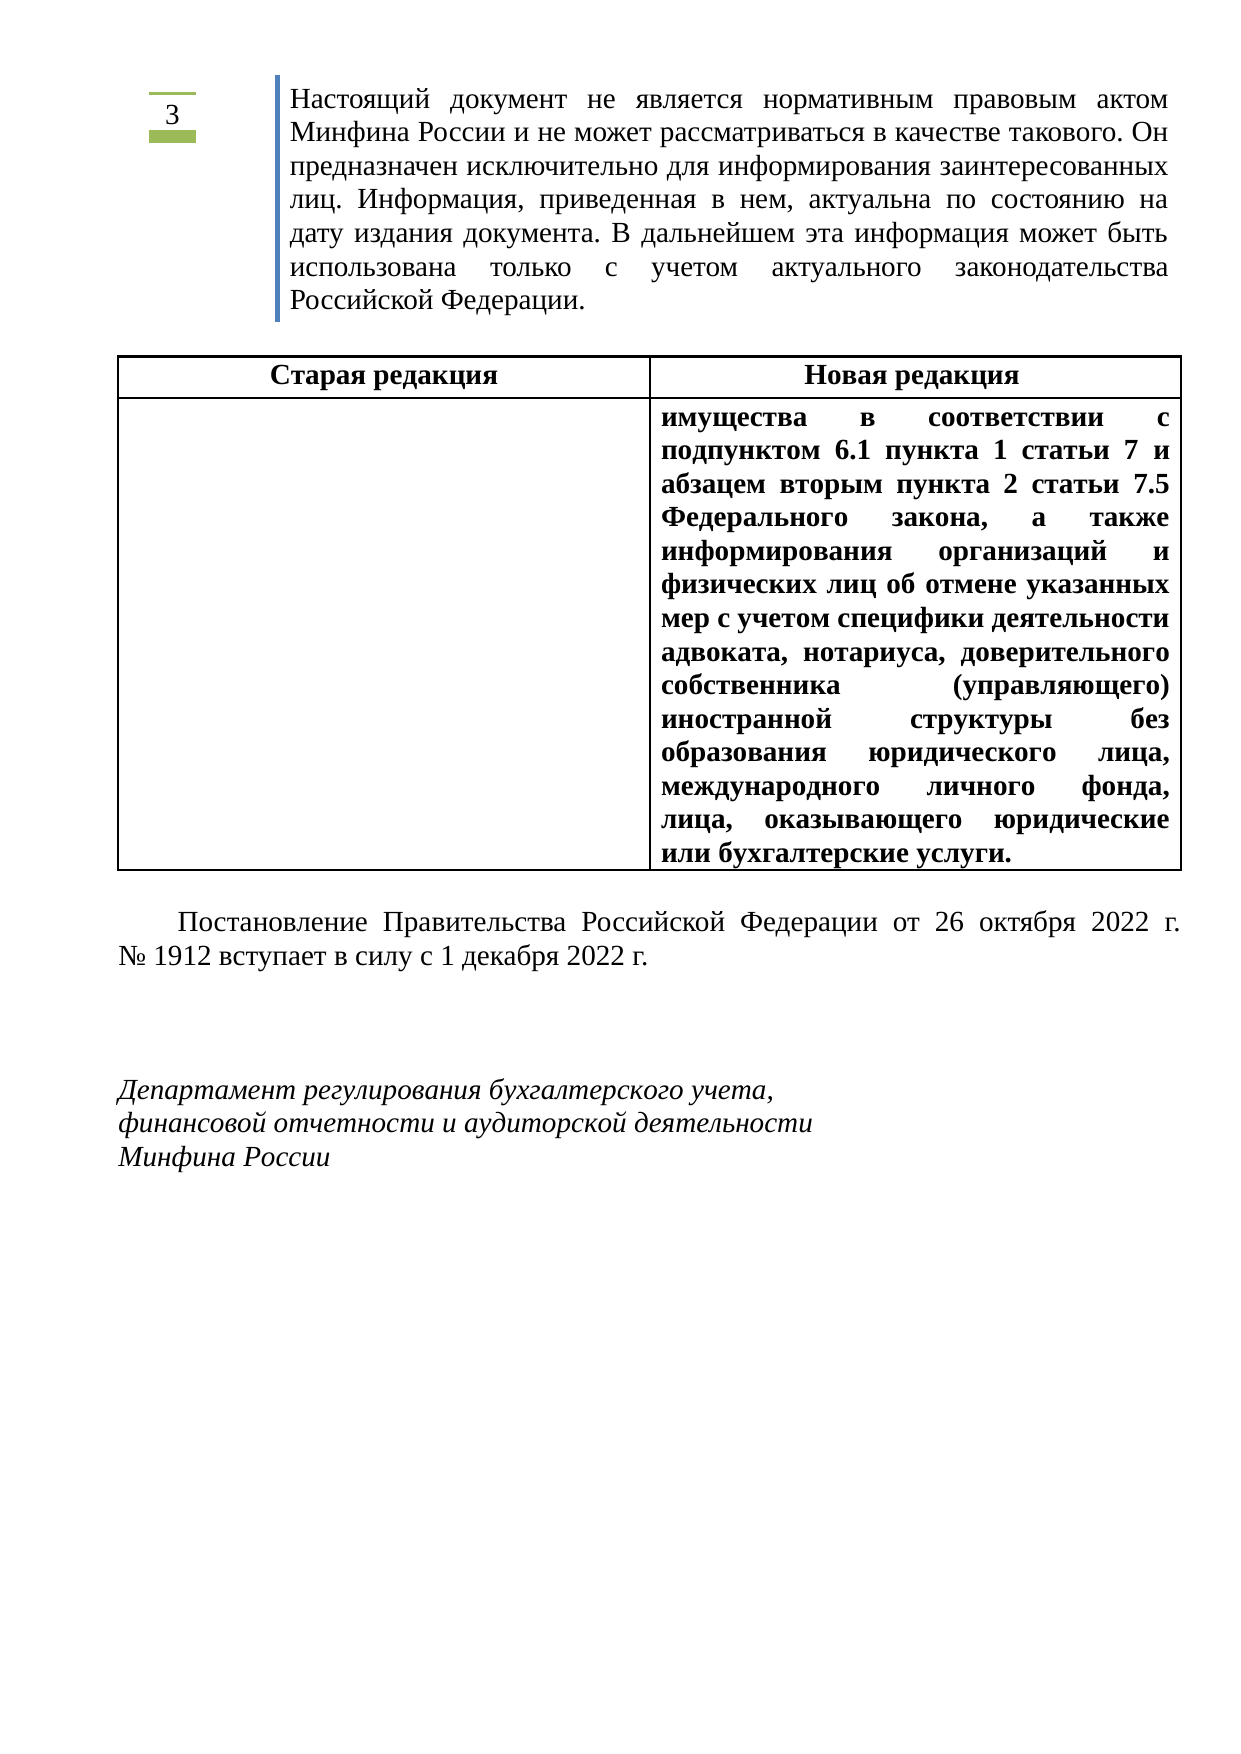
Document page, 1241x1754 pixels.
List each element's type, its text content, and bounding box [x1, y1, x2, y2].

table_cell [651, 399, 1180, 868]
table_header Новая редакция [651, 358, 1180, 397]
text Постановление Правительства Российской Федерации от 26 октября 2022 г. № 1912 вступает в силу с 1 декабря 2022 г. [118, 904, 1181, 971]
text финансовой отчетности и аудиторской деятельности [118, 1105, 1181, 1139]
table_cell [119, 399, 649, 868]
table_header Старая редакция [119, 358, 649, 397]
text Департамент регулирования бухгалтерского учета, [118, 1072, 1181, 1105]
text Минфина России [118, 1139, 1181, 1172]
